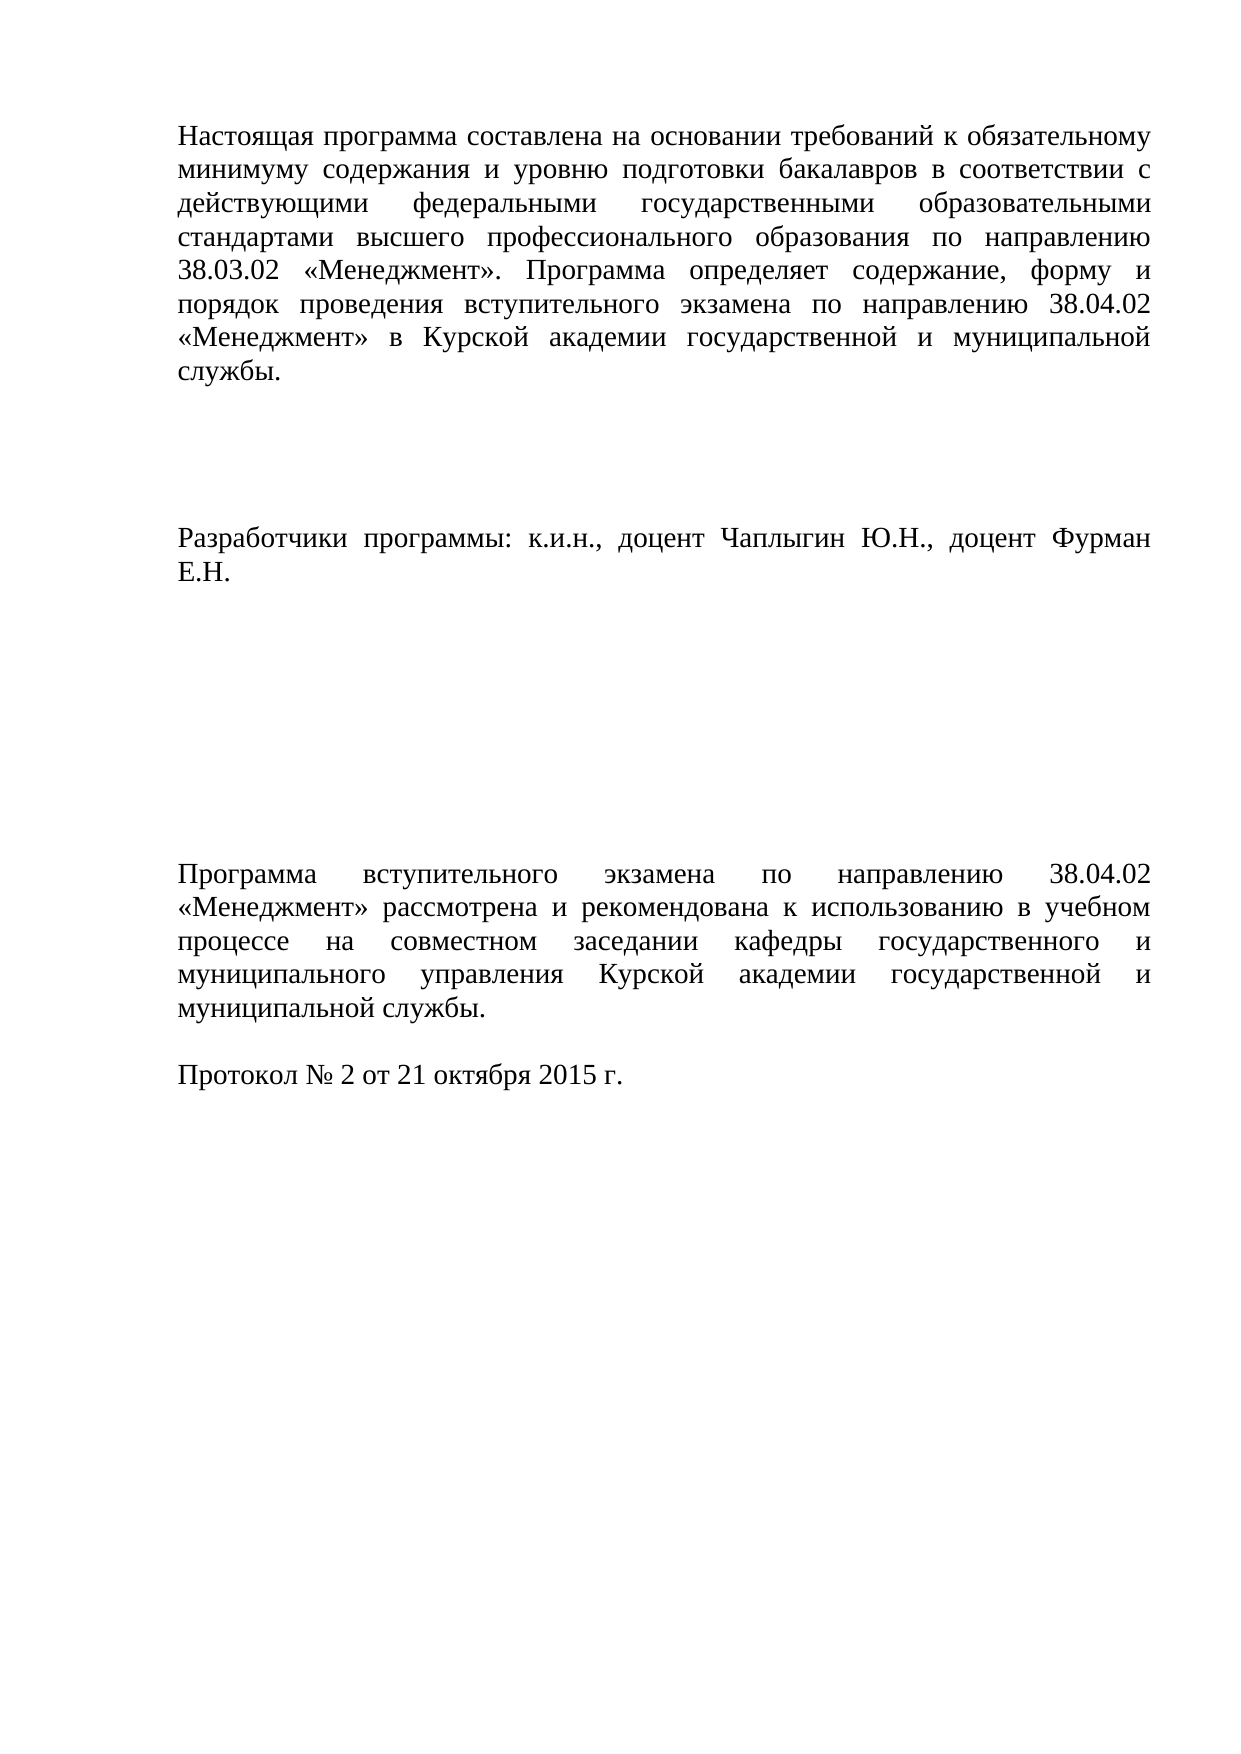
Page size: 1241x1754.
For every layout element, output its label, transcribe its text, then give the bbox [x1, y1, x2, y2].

text Разработчики программы: к.и.н., доцент Чаплыгин Ю.Н., доцент Фурман Е.Н. [177, 521, 1152, 588]
text Настоящая программа составлена на основании требований к обязательному минимуму содержания и уровню подготовки бакалавров в соответствии с действующими федеральными государственными образовательными стандартами высшего профессионального образования по направлению 38.03.02 «Менеджмент». Программа определяет содержание, форму и порядок проведения вступительного экзамена по направлению 38.04.02 «Менеджмент» в Курской академии государственной и муниципальной службы. [177, 118, 1152, 386]
text Программа вступительного экзамена по направлению 38.04.02 «Менеджмент» рассмотрена и рекомендована к использованию в учебном процессе на совместном заседании кафедры государственного и муниципального управления Курской академии государственной и муниципальной службы. [177, 856, 1152, 1024]
text Протокол № 2 от 21 октября 2015 г. [177, 1057, 1152, 1091]
